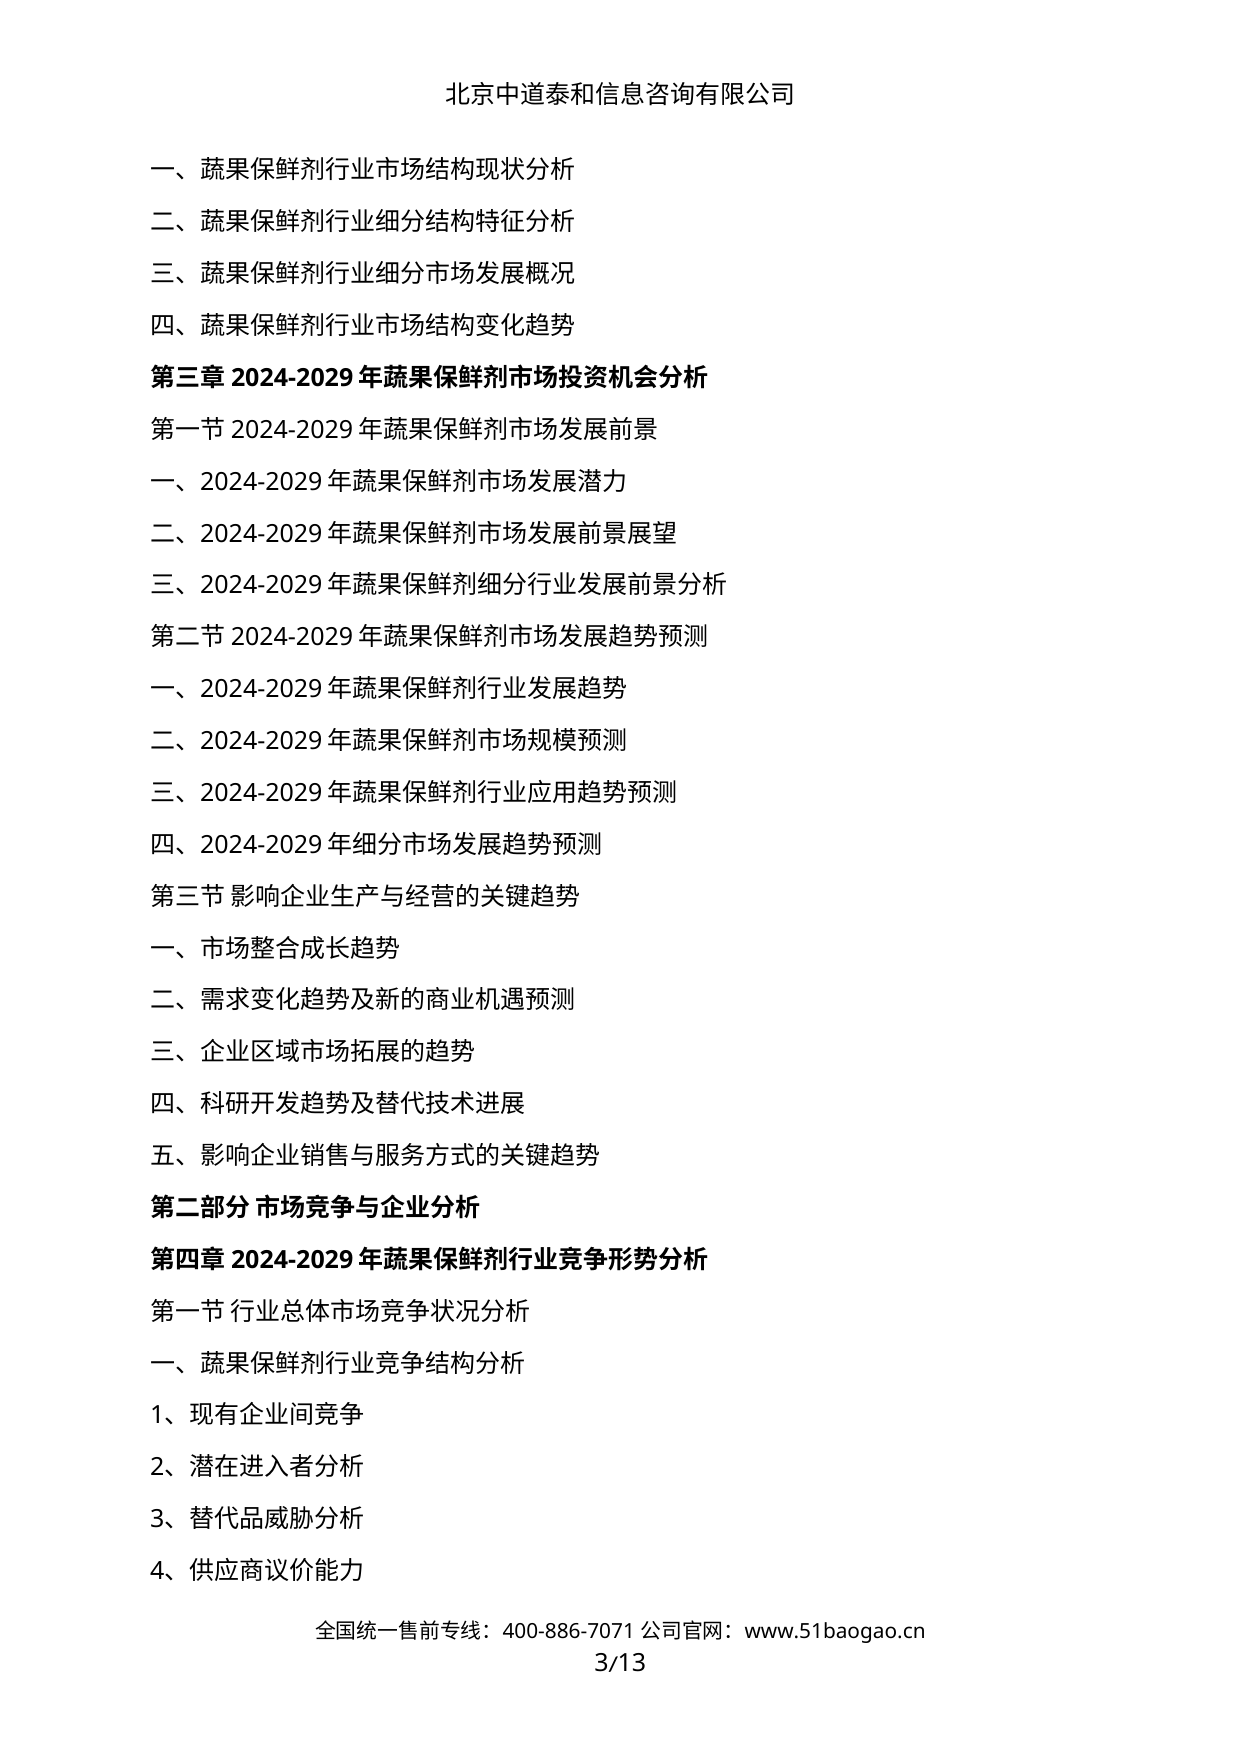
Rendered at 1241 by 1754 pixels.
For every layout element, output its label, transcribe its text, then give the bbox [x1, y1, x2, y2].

text 三、蔬果保鲜剂行业细分市场发展概况 [150, 254, 1090, 290]
text 第一节 行业总体市场竞争状况分析 [150, 1291, 1090, 1327]
text 一、蔬果保鲜剂行业竞争结构分析 [150, 1343, 1090, 1379]
text 四、2024-2029年细分市场发展趋势预测 [150, 824, 1090, 861]
text 三、2024-2029年蔬果保鲜剂细分行业发展前景分析 [150, 565, 1090, 601]
text 二、2024-2029年蔬果保鲜剂市场规模预测 [150, 721, 1090, 757]
text 三、企业区域市场拓展的趋势 [150, 1032, 1090, 1068]
text 二、需求变化趋势及新的商业机遇预测 [150, 980, 1090, 1016]
text 一、市场整合成长趋势 [150, 928, 1090, 964]
text 三、2024-2029年蔬果保鲜剂行业应用趋势预测 [150, 772, 1090, 809]
text 第二节 2024-2029年蔬果保鲜剂市场发展趋势预测 [150, 617, 1090, 653]
text 第三节 影响企业生产与经营的关键趋势 [150, 876, 1090, 912]
text 第四章 2024-2029年蔬果保鲜剂行业竞争形势分析 [150, 1239, 1090, 1276]
text 第二部分 市场竞争与企业分析 [150, 1187, 1090, 1224]
text 3、替代品威胁分析 [150, 1499, 1090, 1535]
text 2、潜在进入者分析 [150, 1447, 1090, 1483]
text 第三章 2024-2029年蔬果保鲜剂市场投资机会分析 [150, 357, 1090, 394]
text 一、2024-2029年蔬果保鲜剂市场发展潜力 [150, 461, 1090, 497]
text 四、蔬果保鲜剂行业市场结构变化趋势 [150, 306, 1090, 342]
text 1、现有企业间竞争 [150, 1395, 1090, 1431]
text 二、2024-2029年蔬果保鲜剂市场发展前景展望 [150, 513, 1090, 549]
text 一、2024-2029年蔬果保鲜剂行业发展趋势 [150, 669, 1090, 705]
text 五、影响企业销售与服务方式的关键趋势 [150, 1136, 1090, 1172]
text 第一节 2024-2029年蔬果保鲜剂市场发展前景 [150, 409, 1090, 446]
text 二、蔬果保鲜剂行业细分结构特征分析 [150, 202, 1090, 238]
text 一、蔬果保鲜剂行业市场结构现状分析 [150, 150, 1090, 186]
text 四、科研开发趋势及替代技术进展 [150, 1084, 1090, 1120]
text 4、供应商议价能力 [150, 1551, 1090, 1587]
